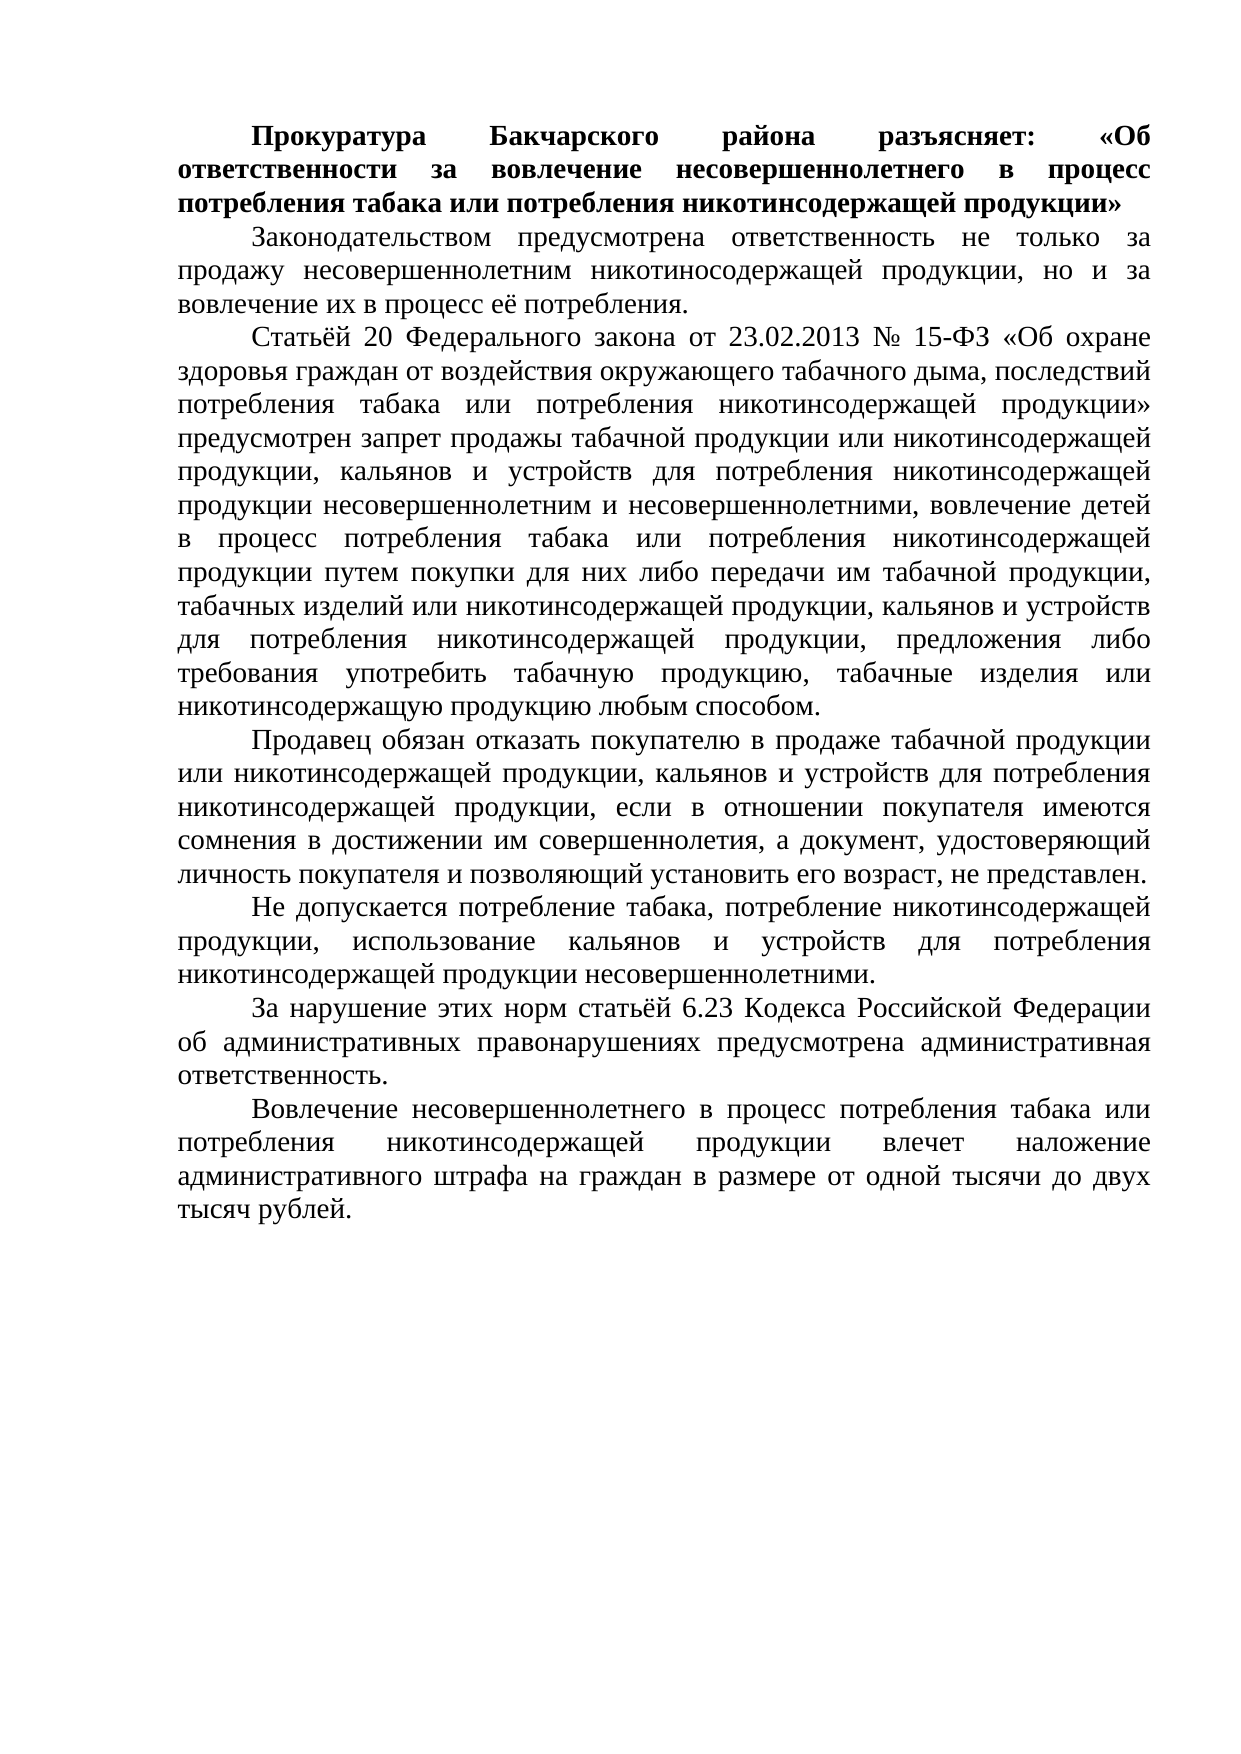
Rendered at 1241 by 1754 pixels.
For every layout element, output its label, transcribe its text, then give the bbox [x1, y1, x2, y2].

text Продавец обязан отказать покупателю в продаже табачной продукции или никотинсодержащей продукции, кальянов и устройств для потребления никотинсодержащей продукции, если в отношении покупателя имеются сомнения в достижении им совершеннолетия, а документ, удостоверяющий личность покупателя и позволяющий установить его возраст, не представлен. [177, 722, 1152, 889]
text За нарушение этих норм статьёй 6.23 Кодекса Российской Федерации об административных правонарушениях предусмотрена административная ответственность. [177, 990, 1152, 1091]
text Вовлечение несовершеннолетнего в процесс потребления табака или потребления никотинсодержащей продукции влечет наложение административного штрафа на граждан в размере от одной тысячи до двух тысяч рублей. [177, 1091, 1152, 1225]
text Законодательством предусмотрена ответственность не только за продажу несовершеннолетним никотиносодержащей продукции, но и за вовлечение их в процесс её потребления. [177, 219, 1152, 319]
text Прокуратура Бакчарского района разъясняет: «Об ответственности за вовлечение несовершеннолетнего в процесс потребления табака или потребления никотинсодержащей продукции» [177, 118, 1152, 219]
text Статьёй 20 Федерального закона от 23.02.2013 № 15-ФЗ «Об охране здоровья граждан от воздействия окружающего табачного дыма, последствий потребления табака или потребления никотинсодержащей продукции» предусмотрен запрет продажы табачной продукции или никотинсодержащей продукции, кальянов и устройств для потребления никотинсодержащей продукции несовершеннолетним и несовершеннолетними, вовлечение детей в процесс потребления табака или потребления никотинсодержащей продукции путем покупки для них либо передачи им табачной продукции, табачных изделий или никотинсодержащей продукции, кальянов и устройств для потребления никотинсодержащей продукции, предложения либо требования употребить табачную продукцию, табачные изделия или никотинсодержащую продукцию любым способом. [177, 319, 1152, 722]
text Не допускается потребление табака, потребление никотинсодержащей продукции, использование кальянов и устройств для потребления никотинсодержащей продукции несовершеннолетними. [177, 889, 1152, 990]
